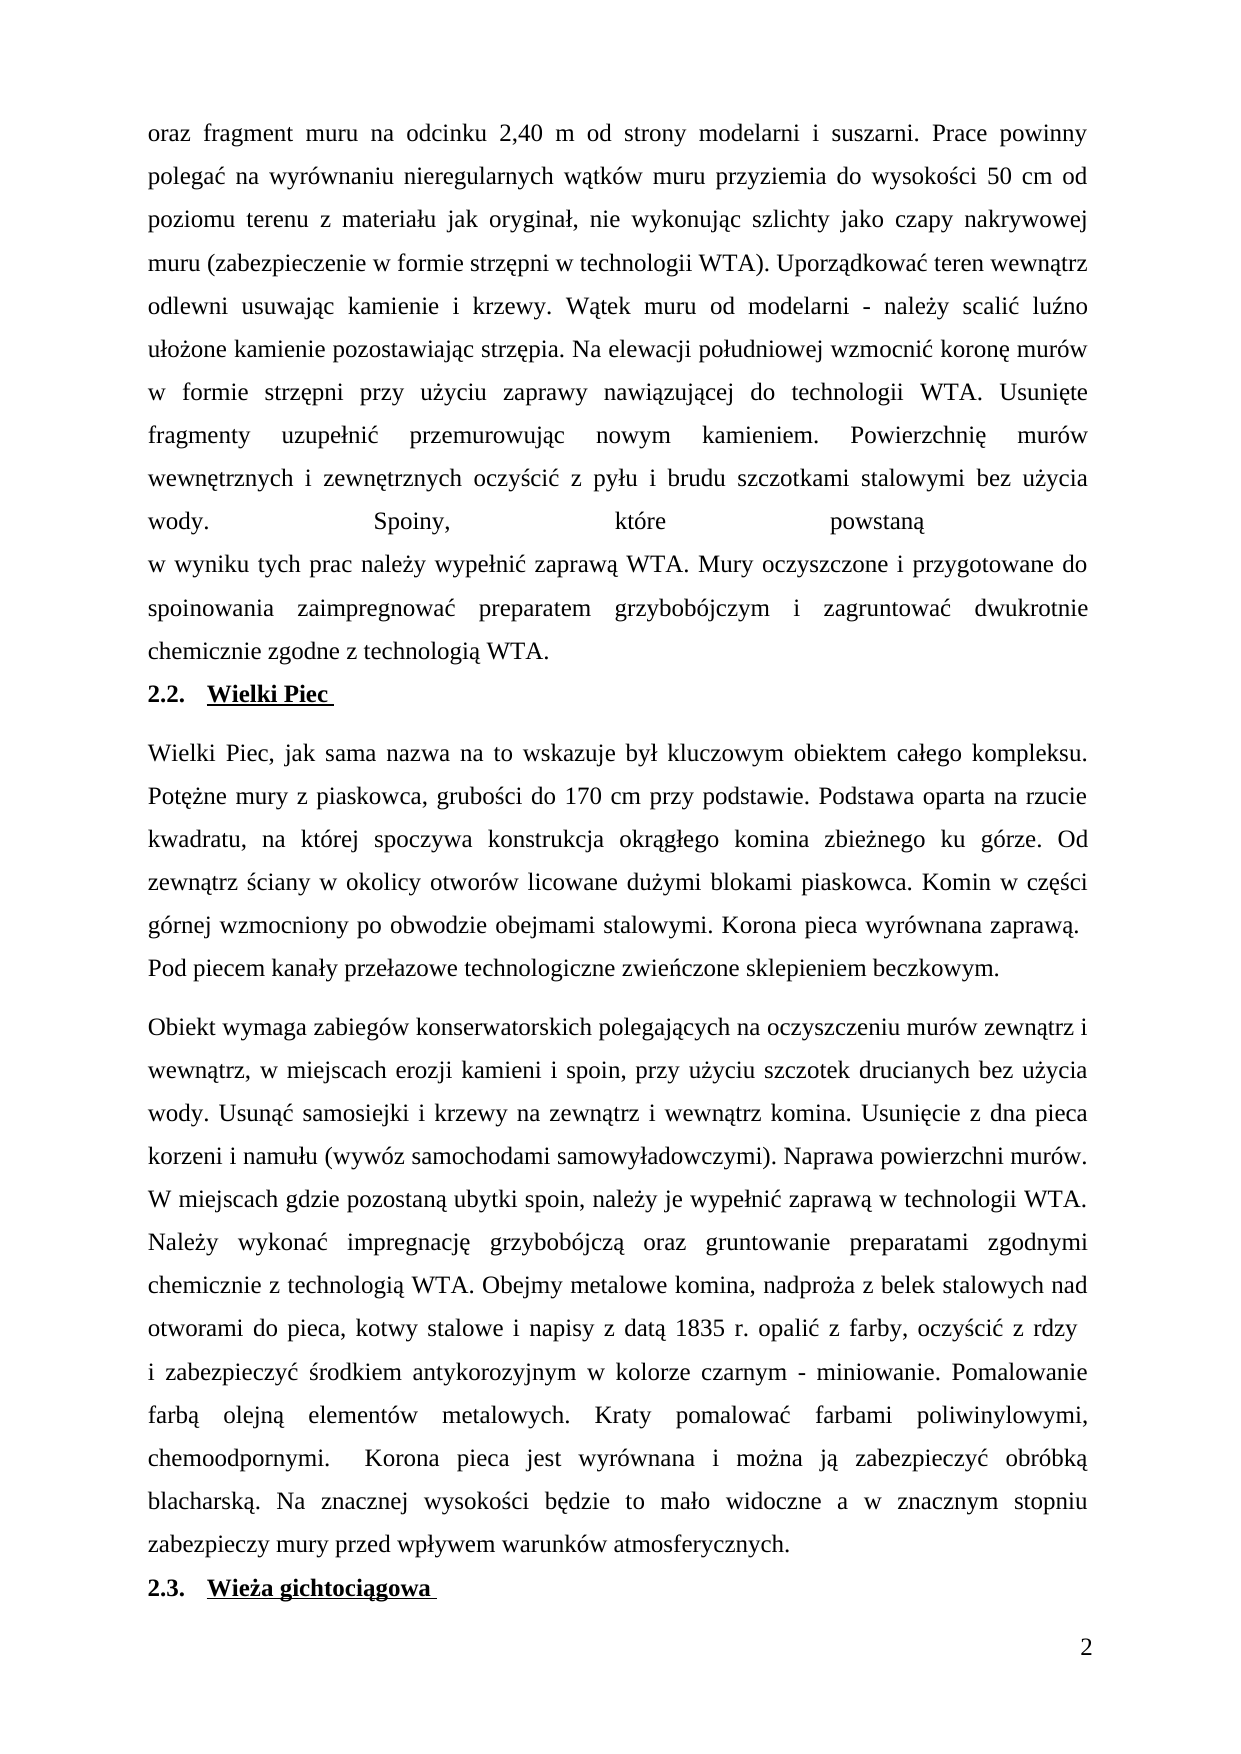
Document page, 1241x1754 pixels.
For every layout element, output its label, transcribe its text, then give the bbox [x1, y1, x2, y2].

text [148, 118, 1089, 664]
text Obiekt wymaga zabiegów konserwatorskich polegających na oczyszczeniu murów zewnątrz i wewnątrz, w miejscach erozji kamieni i spoin, przy użyciu szczotek drucianych bez użycia wody. Usunąć samosiejki i krzewy na zewnątrz i wewnątrz komina. Usunięcie z dna pieca korzeni i namułu (wywóz samochodami samowyładowczymi). Naprawa powierzchni murów. W miejscach gdzie pozostaną ubytki spoin, należy je wypełnić zaprawą w technologii WTA. Należy wykonać impregnację grzybobójczą oraz gruntowanie preparatami zgodnymi chemicznie z technologią WTA. Obejmy metalowe komina, nadproża z belek stalowych nad otworami do pieca, kotwy stalowe i napisy z datą 1835 r. opalić z farby, oczyścić z rdzy i zabezpieczyć środkiem antykorozyjnym w kolorze czarnym - miniowanie. Pomalowanie farbą olejną elementów metalowych. Kraty pomalować farbami poliwinylowymi, chemoodpornymi. Korona pieca jest wyrównana i można ją zabezpieczyć obróbką blacharską. Na znacznej wysokości będzie to mało widoczne a w znacznym stopniu zabezpieczy mury przed wpływem warunków atmosferycznych. [148, 1012, 1089, 1558]
list Wielki Piec [147, 679, 1089, 708]
list Wieża gichtociągowa [147, 1573, 1089, 1602]
text Wielki Piec, jak sama nazwa na to wskazuje był kluczowym obiektem całego kompleksu. Potężne mury z piaskowca, grubości do 170 cm przy podstawie. Podstawa oparta na rzucie kwadratu, na której spoczywa konstrukcja okrągłego komina zbieżnego ku górze. Od zewnątrz ściany w okolicy otworów licowane dużymi blokami piaskowca. Komin w części górnej wzmocniony po obwodzie obejmami stalowymi. Korona pieca wyrównana zaprawą. Pod piecem kanały przełazowe technologiczne zwieńczone sklepieniem beczkowym. [148, 738, 1089, 982]
